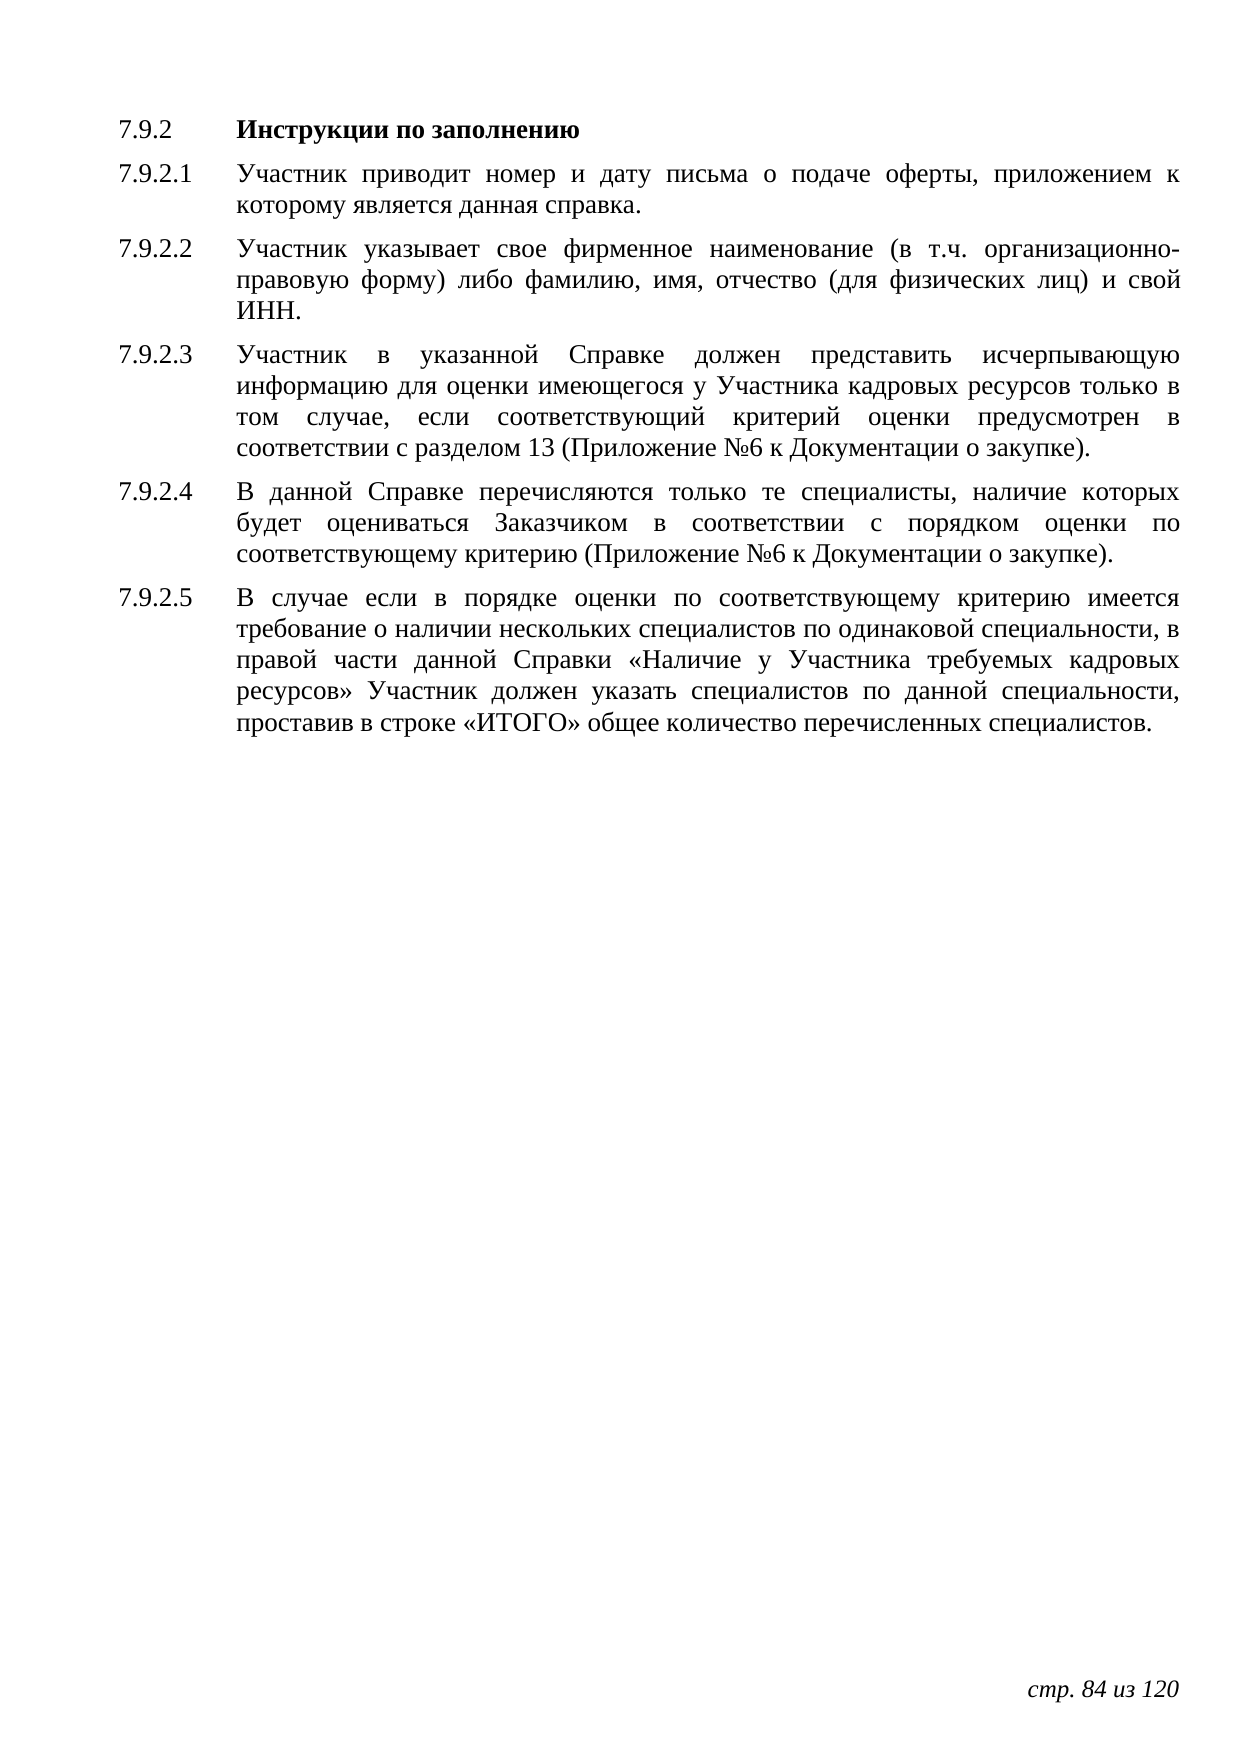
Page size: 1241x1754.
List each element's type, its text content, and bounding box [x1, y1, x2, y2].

text В данной Справке перечисляются только те специалисты, наличие которых будет оцениваться Заказчиком в соответствии с порядком оценки по соответствующему критерию (Приложение №6 к Документации о закупке). [118, 475, 1181, 568]
text Участник приводит номер и дату письма о подаче оферты, приложением к которому является данная справка. [118, 157, 1181, 219]
text В случае если в порядке оценки по соответствующему критерию имеется требование о наличии нескольких специалистов по одинаковой специальности, в правой части данной Справки «Наличие у Участника требуемых кадровых ресурсов» Участник должен указать специалистов по данной специальности, проставив в строке «ИТОГО» общее количество перечисленных специалистов. [118, 581, 1181, 737]
text Участник в указанной Справке должен представить исчерпывающую информацию для оценки имеющегося у Участника кадровых ресурсов только в том случае, если соответствующий критерий оценки предусмотрен в соответствии с разделом 13 (Приложение №6 к Документации о закупке). [118, 338, 1181, 463]
text Инструкции по заполнению [118, 114, 1181, 145]
text Участник указывает свое фирменное наименование (в т.ч. организационно-правовую форму) либо фамилию, имя, отчество (для физических лиц) и свой ИНН. [118, 232, 1181, 326]
